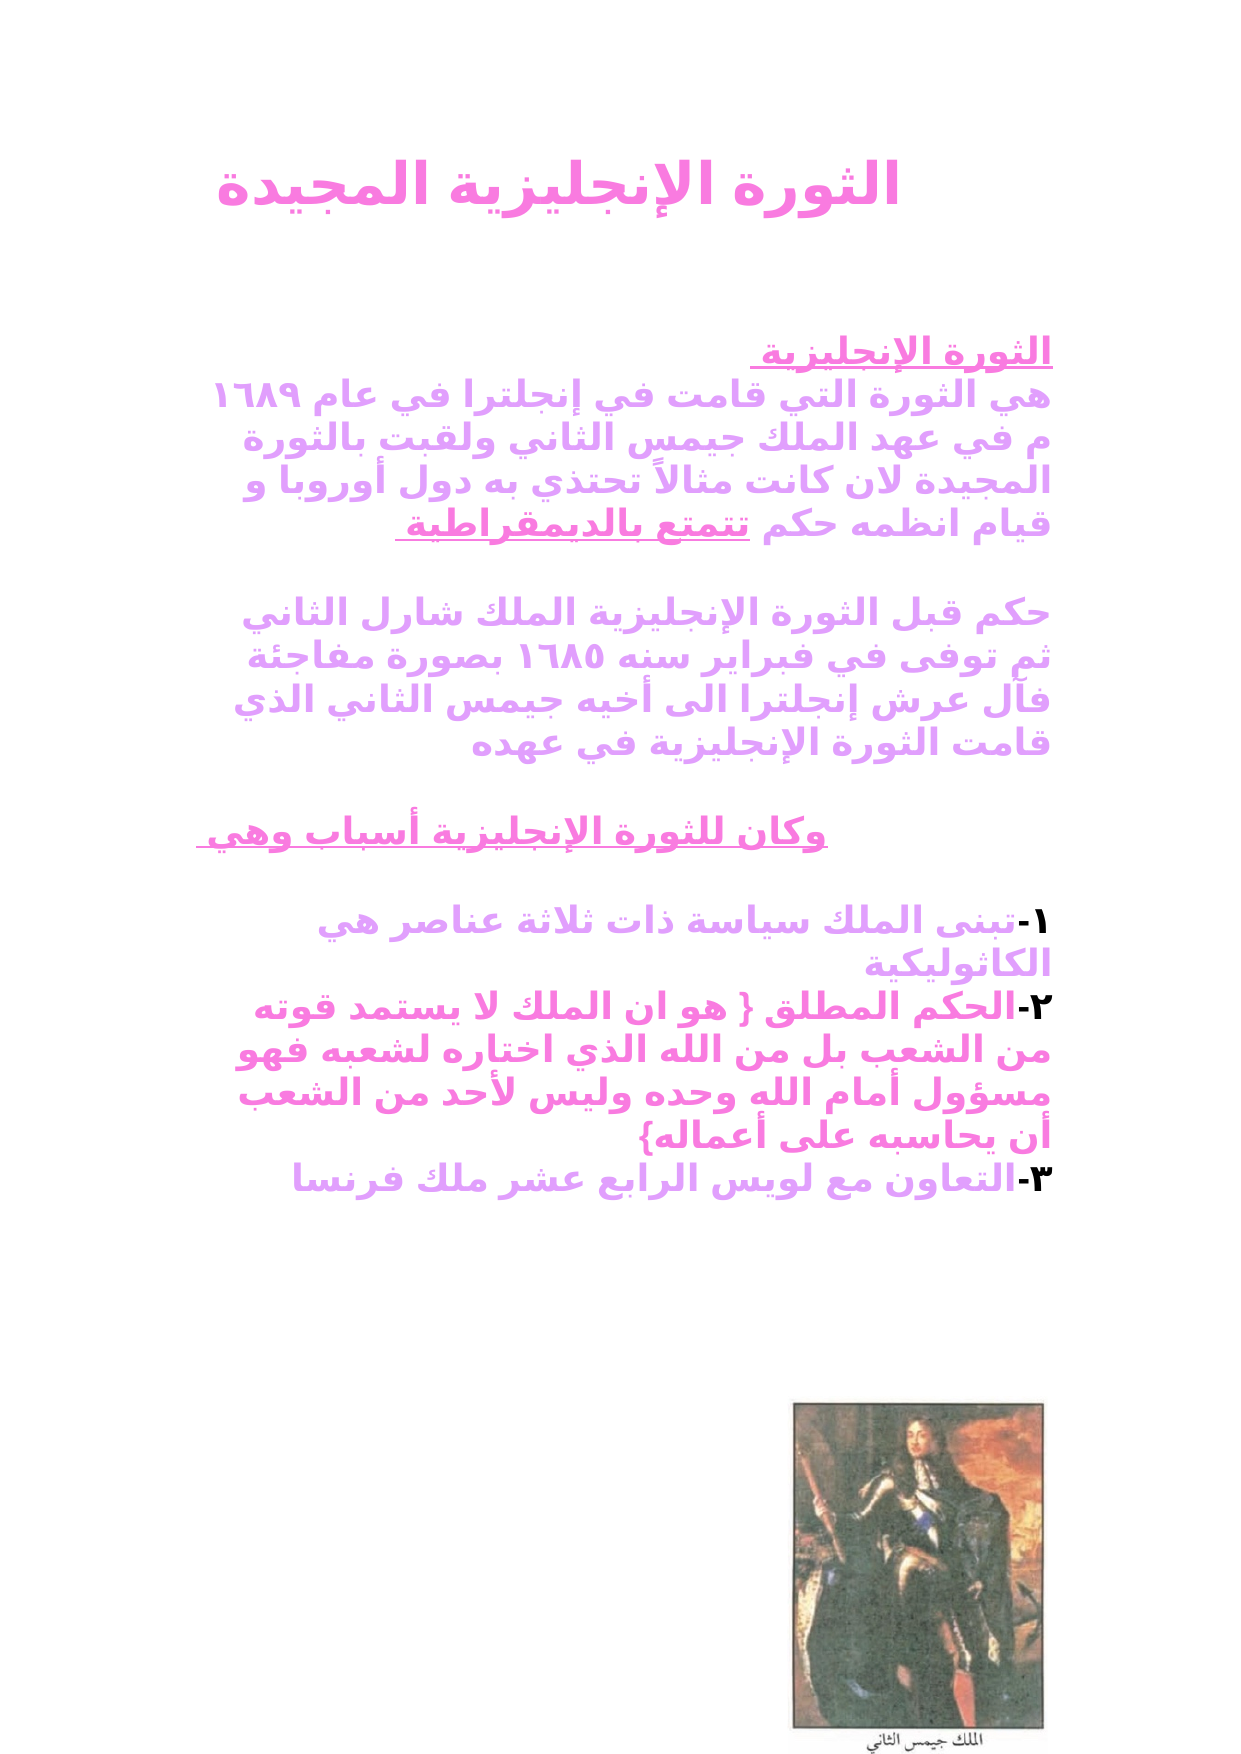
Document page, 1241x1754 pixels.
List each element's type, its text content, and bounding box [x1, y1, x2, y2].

text هي الثورة التي قامت في إنجلترا في عام ١٦٨٩ م في عهد الملك جيمس الثاني ولقبت بالثورة المجيدة لان كانت مثالاً تحتذي به دول أوروبا و قيام انظمه حكم تتمتع بالديمقراطية [187, 372, 1053, 545]
text الثورة الإنجليزية [187, 329, 1053, 372]
text وكان للثورة الإنجليزية أسباب وهي [187, 809, 828, 852]
text ٢-الحكم المطلق { هو ان الملك لا يستمد قوته من الشعب بل من الله الذي اختاره لشعبه فهو مسؤول أمام الله وحده وليس لأحد من الشعب أن يحاسبه على أعماله} [187, 984, 1053, 1157]
text ١-تبنى الملك سياسة ذات ثلاثة عناصر هي الكاثوليكية [187, 898, 1053, 984]
text حكم قبل الثورة الإنجليزية الملك شارل الثاني ثم توفى في فبراير سنه ١٦٨٥ بصورة مفاجئة فآل عرش إنجلترا الى أخيه جيمس الثاني الذي قامت الثورة الإنجليزية في عهده [187, 591, 1053, 763]
text ٣-التعاون مع لويس الرابع عشر ملك فرنسا [187, 1157, 1053, 1200]
text الثورة الإنجليزية المجيدة [187, 150, 903, 217]
picture [787, 1396, 1048, 1754]
